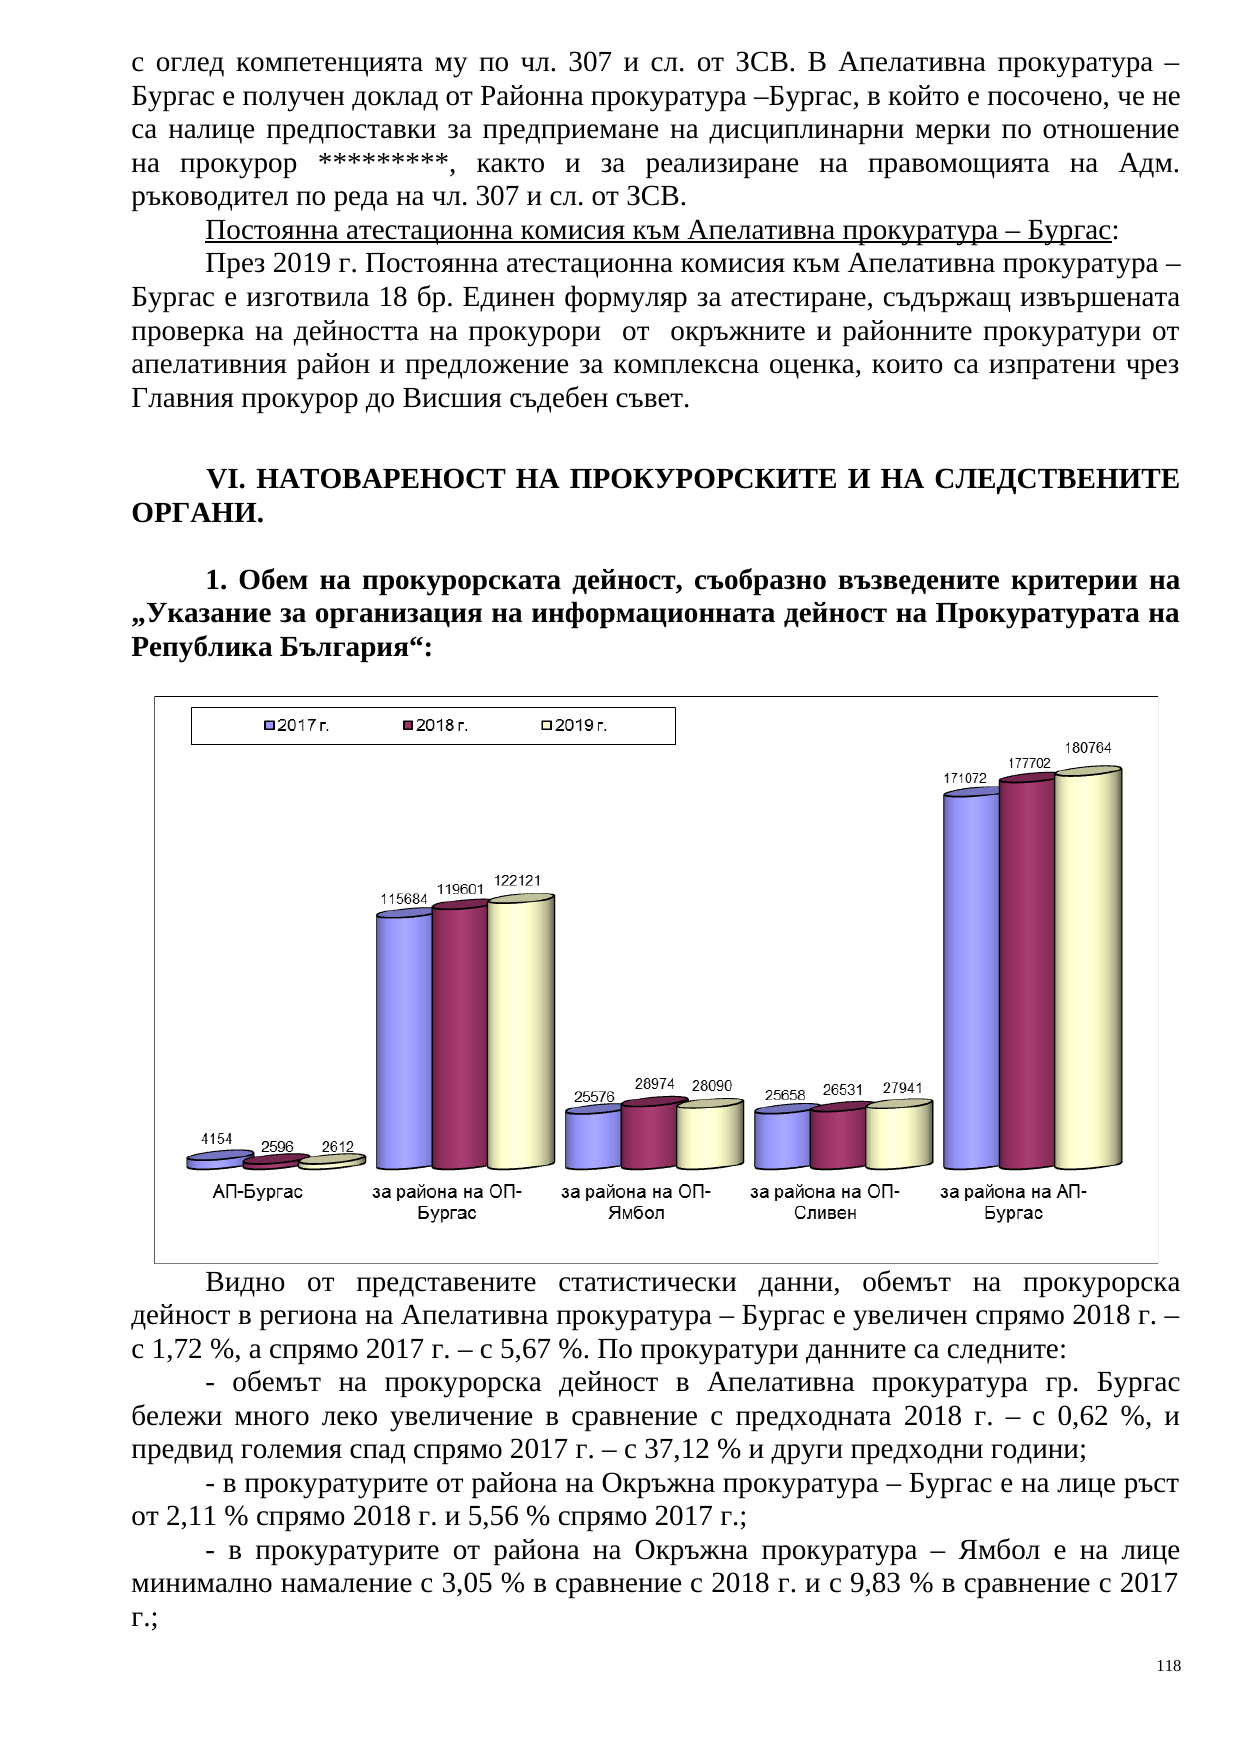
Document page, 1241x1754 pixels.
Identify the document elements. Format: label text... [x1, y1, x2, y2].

picture [154, 696, 1159, 1264]
text - обемът на прокурорска дейност в Апелативна прокуратура гр. Бургас бележи много леко увеличение в сравнение с предходната 2018 г. – с 0,62 %, и предвид големия спад спрямо 2017 г. – с 37,12 % и други предходни години; [131, 1364, 1181, 1465]
text - в прокуратурите от района на Окръжна прокуратура – Ямбол е на лице минимално намаление с 3,05 % в сравнение с 2018 г. и с 9,83 % в сравнение с 2017 г.; [131, 1532, 1181, 1633]
text Постоянна атестационна комисия към Апелативна прокуратура – Бургас: [131, 212, 1181, 246]
text 1. Обем на прокурорската дейност, съобразно възведените критерии на „Указание за организация на информационната дейност на Прокуратурата на Република България“: [131, 562, 1181, 663]
text - в прокуратурите от района на Окръжна прокуратура – Бургас е на лице ръст от 2,11 % спрямо 2018 г. и 5,56 % спрямо 2017 г.; [131, 1465, 1181, 1532]
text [131, 44, 1181, 212]
text VІ. Натовареност на прокурорските и на следствените органи. [131, 461, 1181, 528]
text През 2019 г. Постоянна атестационна комисия към Апелативна прокуратура – Бургас е изготвила 18 бр. Единен формуляр за атестиране, съдържащ извършената проверка на дейността на прокурори от окръжните и районните прокуратури от апелативния район и предложение за комплексна оценка, които са изпратени чрез Главния прокурор до Висшия съдебен съвет. [131, 246, 1181, 413]
text Видно от представените статистически данни, обемът на прокурорска дейност в региона на Апелативна прокуратура – Бургас е увеличен спрямо 2018 г. – с 1,72 %, а спрямо 2017 г. – с 5,67 %. По прокуратури данните са следните: [131, 1264, 1181, 1364]
